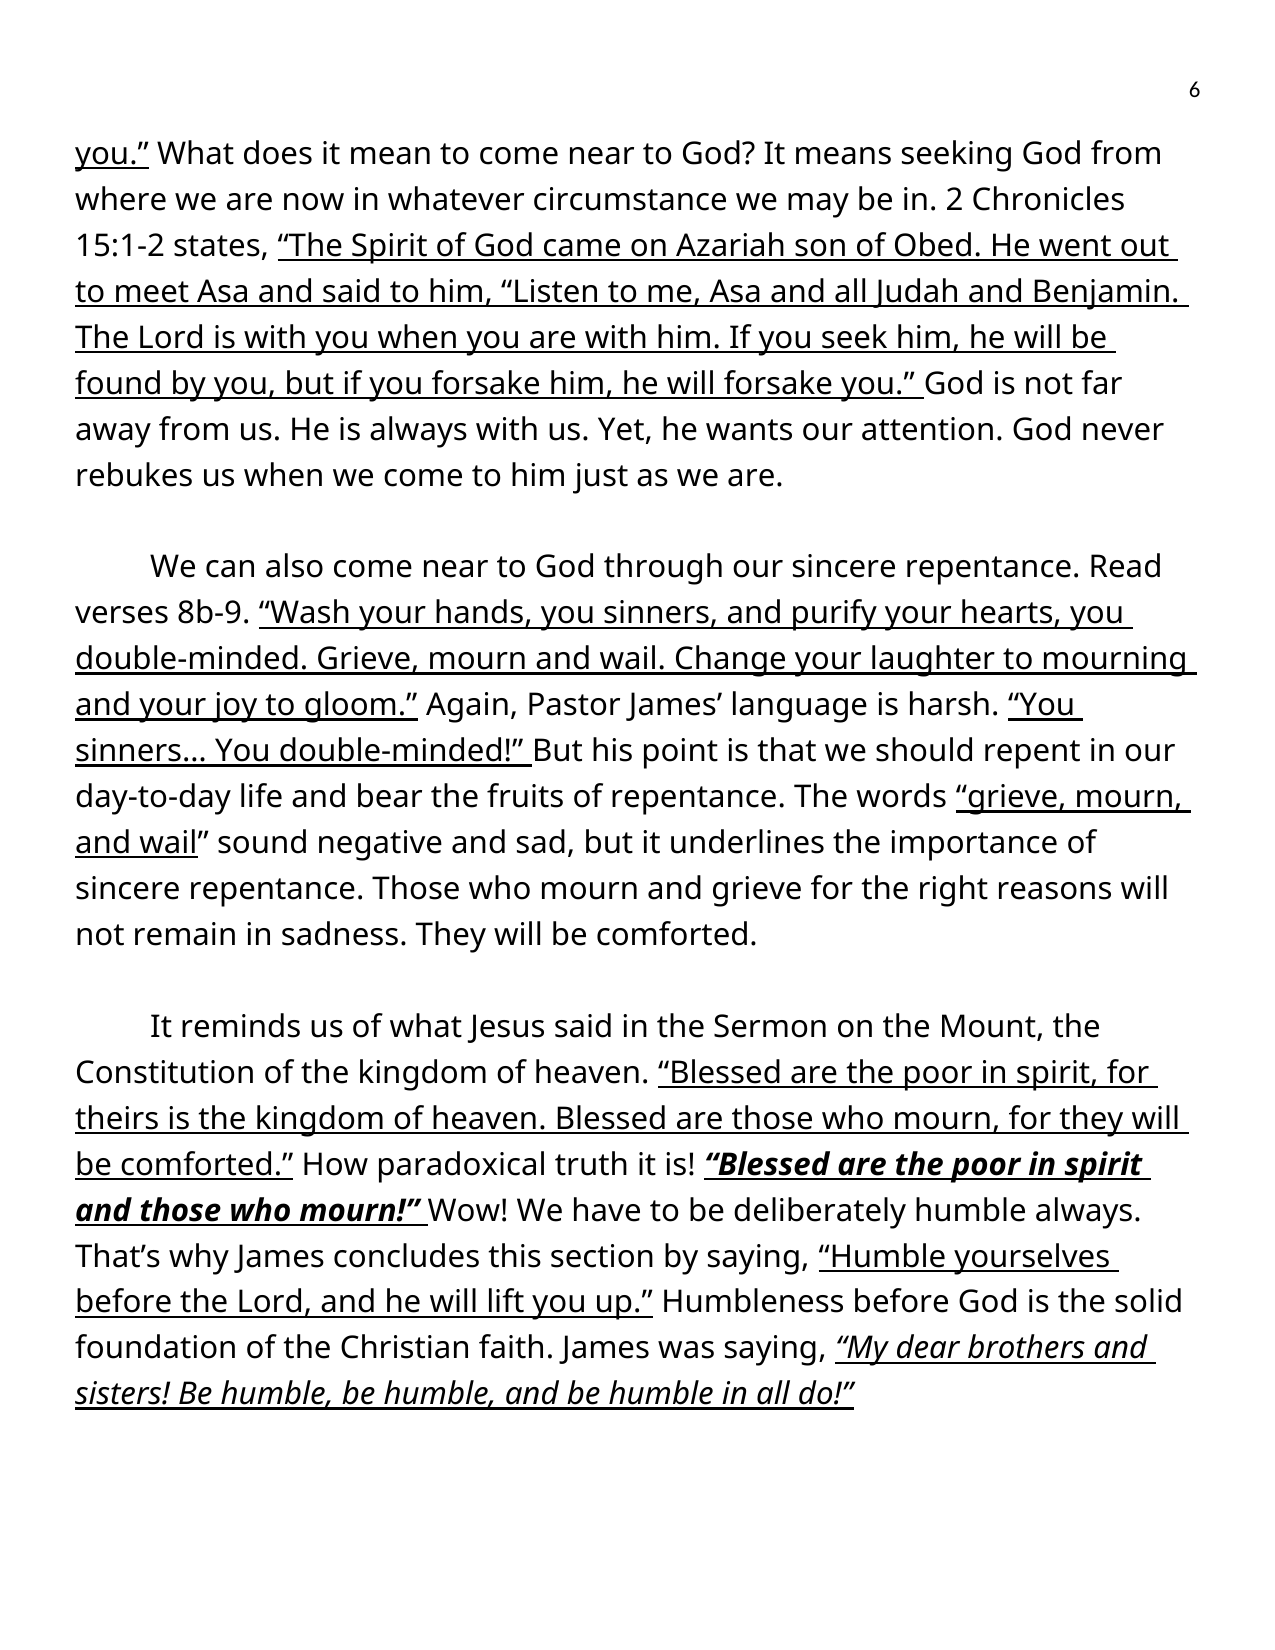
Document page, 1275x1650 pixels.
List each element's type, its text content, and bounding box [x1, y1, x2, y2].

text We can also come near to God through our sincere repentance. Read verses 8b-9. “Wash your hands, you sinners, and purify your hearts, you double-minded. Grieve, mourn and wail. Change your laughter to mourning and your joy to gloom.” Again, Pastor James’ language is harsh. “You sinners… You double-minded!” But his point is that we should repent in our day-to-day life and bear the fruits of repentance. The words “grieve, mourn, and wail” sound negative and sad, but it underlines the importance of sincere repentance. Those who mourn and grieve for the right reasons will not remain in sadness. They will be comforted. [75, 544, 1200, 954]
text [75, 131, 1200, 495]
text It reminds us of what Jesus said in the Sermon on the Mount, the Constitution of the kingdom of heaven. “Blessed are the poor in spirit, for theirs is the kingdom of heaven. Blessed are those who mourn, for they will be comforted.” How paradoxical truth it is! “Blessed are the poor in spirit and those who mourn!” Wow! We have to be deliberately humble always. That’s why James concludes this section by saying, “Humble yourselves before the Lord, and he will lift you up.” Humbleness before God is the solid foundation of the Christian faith. James was saying, “My dear brothers and sisters! Be humble, be humble, and be humble in all do!” [75, 1004, 1200, 1414]
